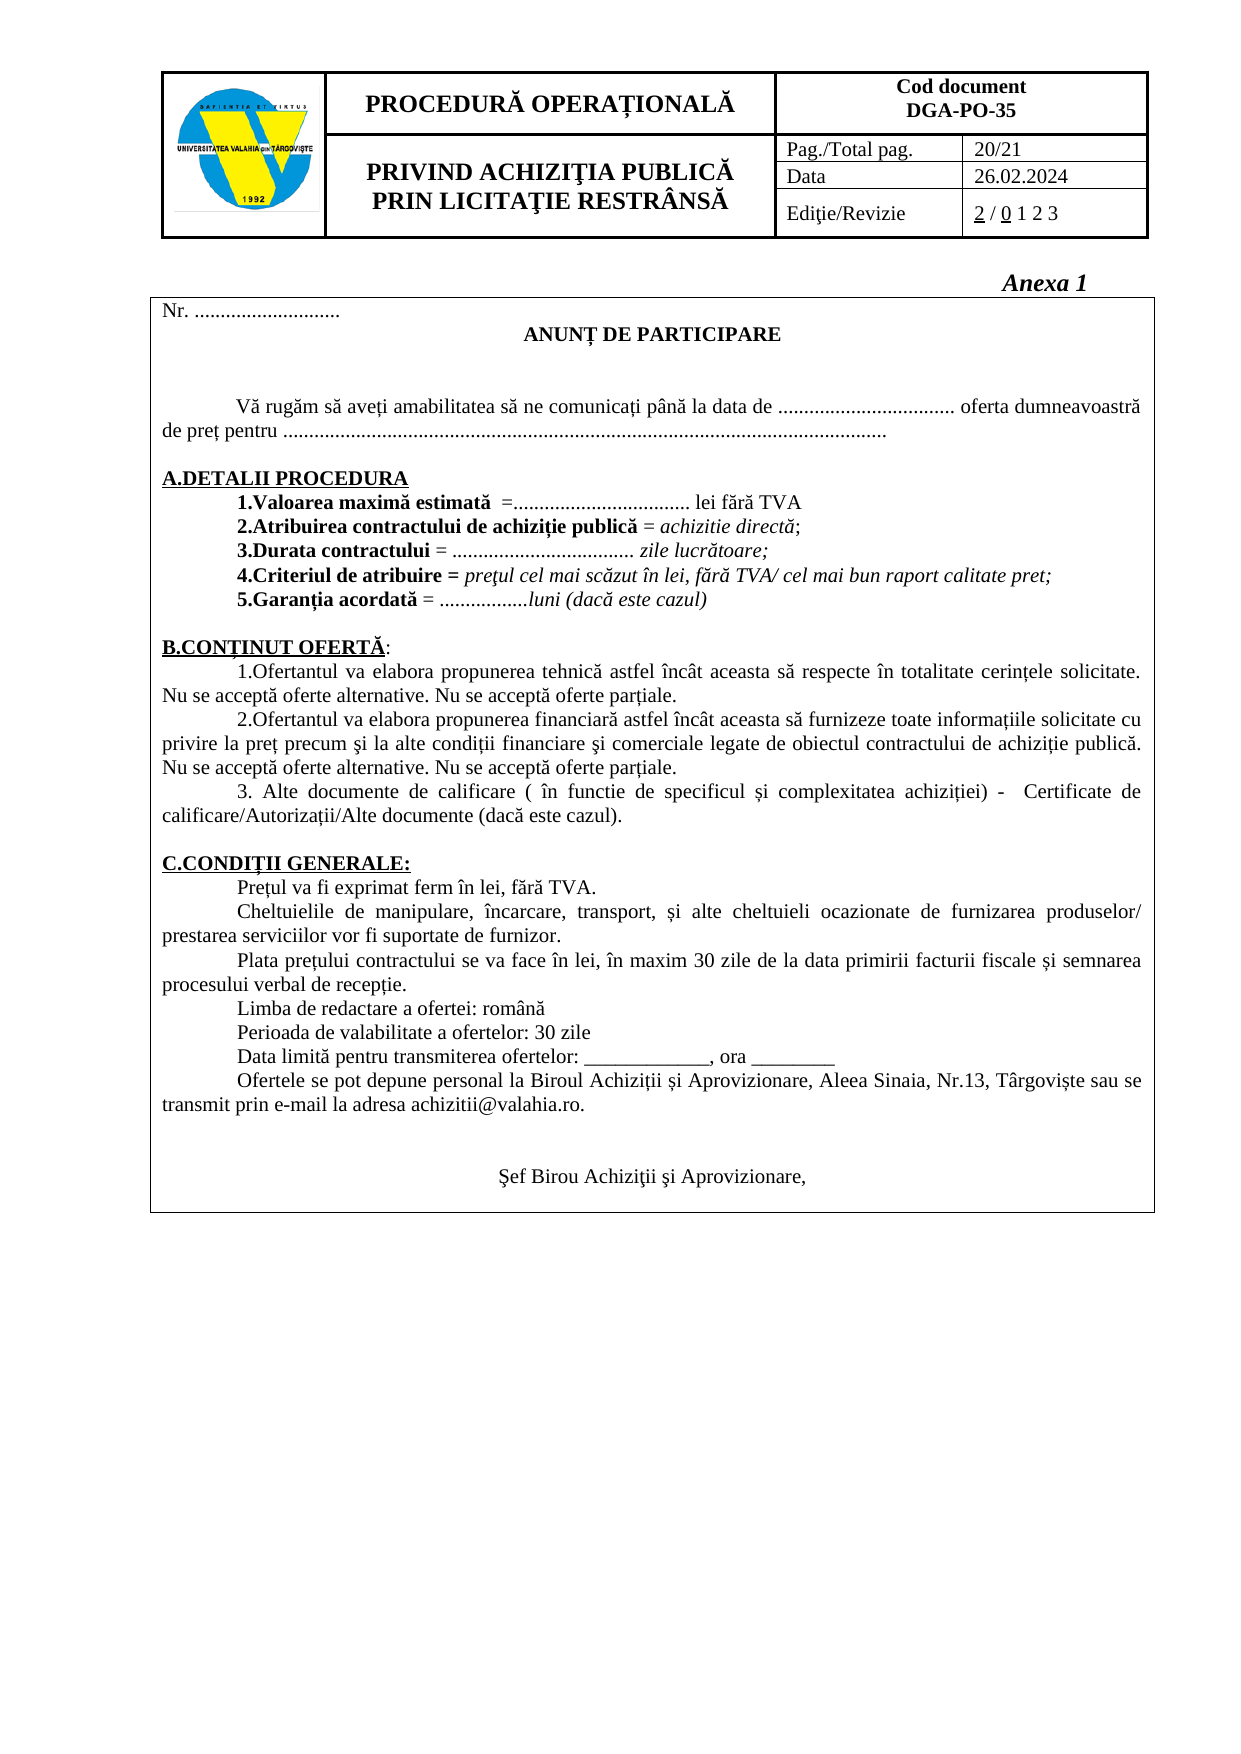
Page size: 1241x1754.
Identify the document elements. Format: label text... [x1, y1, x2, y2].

picture [174, 86, 320, 212]
table_header Nr. ............................ ANUNȚ DE PARTICIPARE Vă rugăm să aveți amabilitatea să ne comunicați până la data de .................................. oferta dumneavoastră de preț pentru .................................................................................................................... A.DETALII PROCEDURA 1.Valoarea maximă estimată =.................................. lei fără TVA 2.Atribuirea contractului de achiziție publică = achizitie directă; 3.Durata contractului = ................................... zile lucrătoare; 4.Criteriul de atribuire = preţul cel mai scăzut în lei, fără TVA/ cel mai bun raport calitate pret; 5.Garanția acordată = .................luni (dacă este cazul) B.CONȚINUT OFERTĂ: 1.Ofertantul va elabora propunerea tehnică astfel încât aceasta să respecte în totalitate cerințele solicitate. Nu se acceptă oferte alternative. Nu se acceptă oferte parțiale. 2.Ofertantul va elabora propunerea financiară astfel încât aceasta să furnizeze toate informațiile solicitate cu privire la preț precum şi la alte condiții financiare şi comerciale legate de obiectul contractului de achiziție publică. Nu se acceptă oferte alternative. Nu se acceptă oferte parțiale. 3. Alte documente de calificare ( în functie de specificul și complexitatea achiziției) - Certificate de calificare/Autorizații/Alte documente (dacă este cazul). C.CONDIȚII GENERALE: Prețul va fi exprimat ferm în lei, fără TVA. Cheltuielile de manipulare, încarcare, transport, și alte cheltuieli ocazionate de furnizarea produselor/ prestarea serviciilor vor fi suportate de furnizor. Plata prețului contractului se va face în lei, în maxim 30 zile de la data primirii facturii fiscale și semnarea procesului verbal de recepție. Limba de redactare a ofertei: română Perioada de valabilitate a ofertelor: 30 zile Data limită pentru transmiterea ofertelor: ____________, ora ________ Ofertele se pot depune personal la Biroul Achiziții și Aprovizionare, Aleea Sinaia, Nr.13, Târgoviște sau se transmit prin e-mail la adresa achizitii@valahia.ro. Şef Birou Achiziţii şi Aprovizionare, [151, 298, 1154, 1212]
text Anexa 1 [150, 268, 1090, 297]
